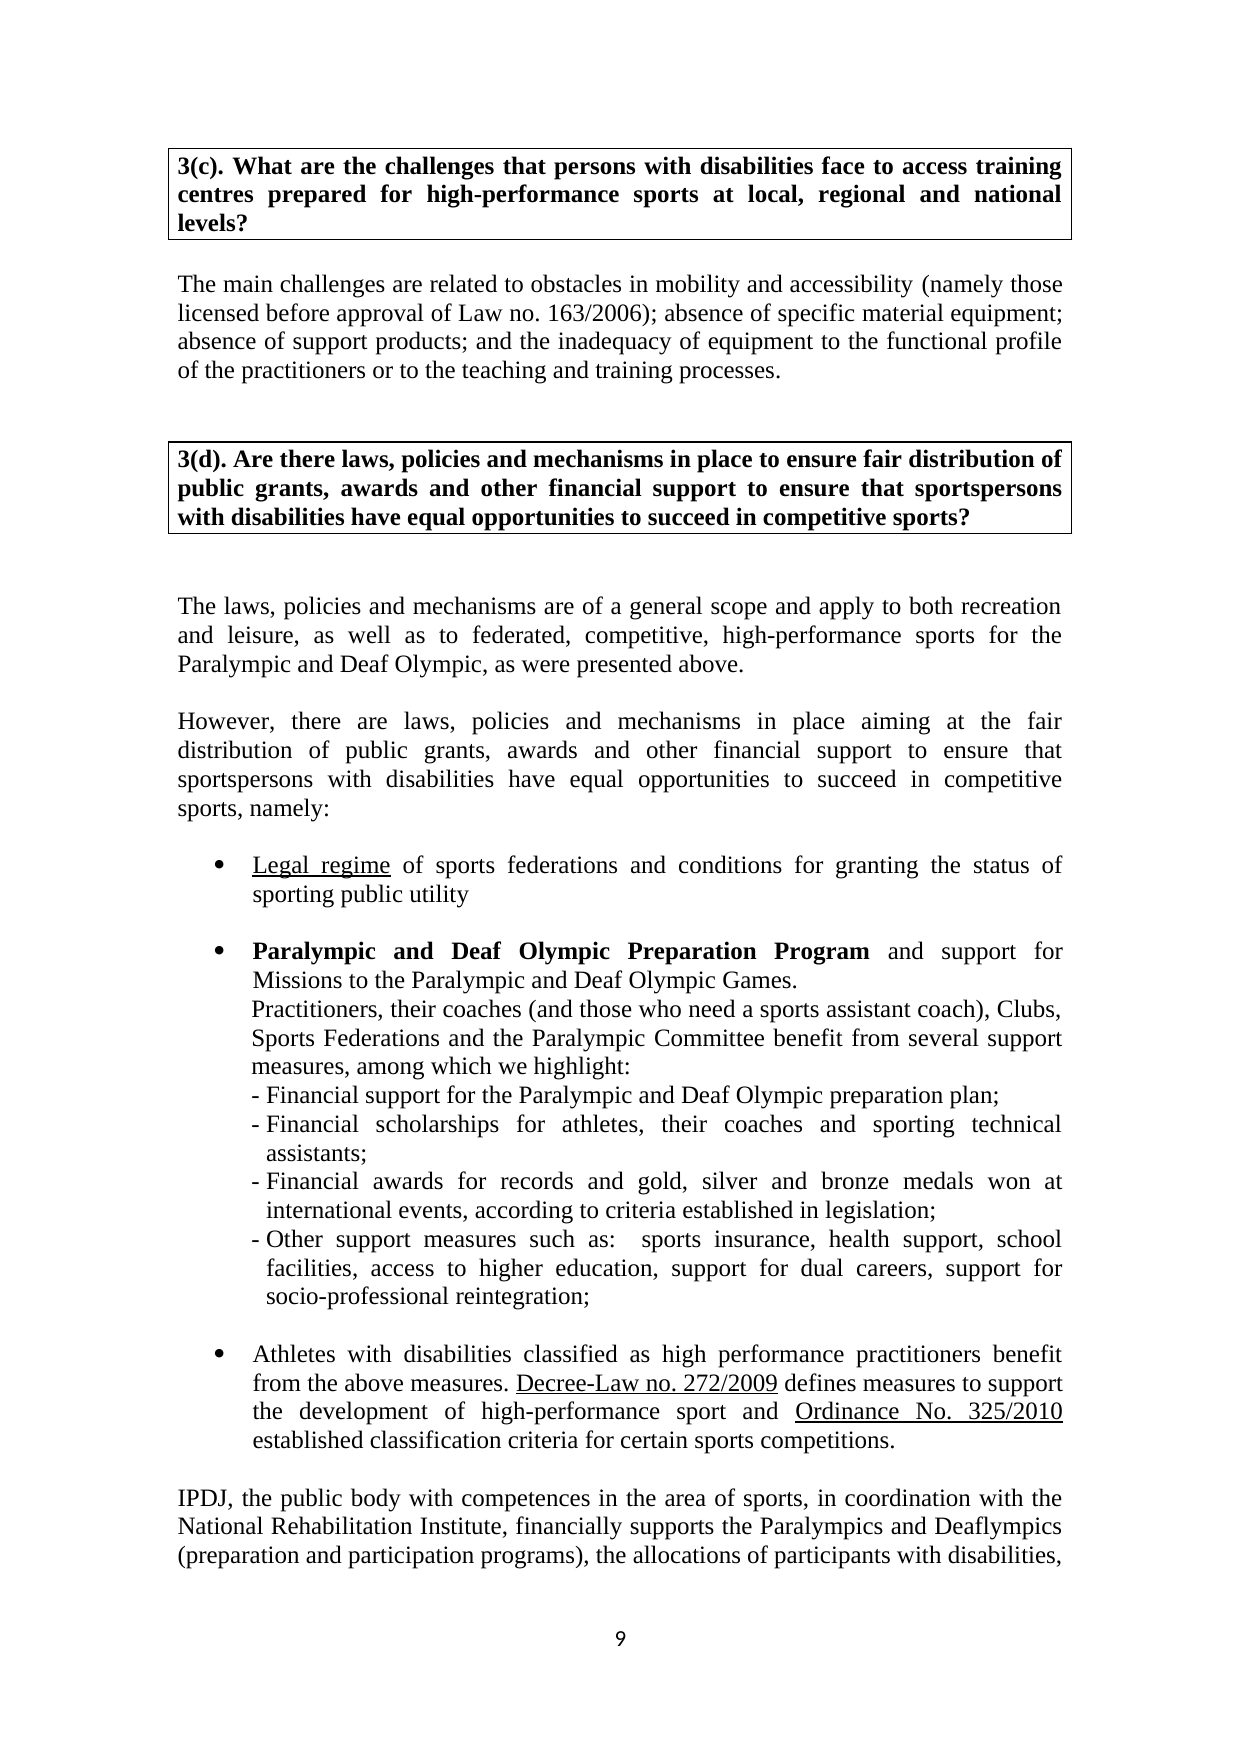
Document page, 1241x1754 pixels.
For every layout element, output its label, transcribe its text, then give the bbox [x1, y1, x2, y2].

text The main challenges are related to obstacles in mobility and accessibility (namely those licensed before approval of Law no. 163/2006); absence of specific material equipment; absence of support products; and the inadequacy of equipment to the functional profile of the practitioners or to the teaching and training processes. [177, 269, 1063, 384]
list Financial scholarships for athletes, their coaches and sporting technical assistants; [251, 1109, 1063, 1166]
list Legal regime of sports federations and conditions for granting the status of sporting public utility [215, 850, 1063, 908]
list Paralympic and Deaf Olympic Preparation Program and support for Missions to the Paralympic and Deaf Olympic Games. [215, 936, 1063, 994]
list Other support measures such as: sports insurance, health support, school facilities, access to higher education, support for dual careers, support for socio-professional reintegration; [251, 1224, 1063, 1310]
list Financial support for the Paralympic and Deaf Olympic preparation plan; [251, 1080, 1063, 1109]
text However, there are laws, policies and mechanisms in place aiming at the fair distribution of public grants, awards and other financial support to ensure that sportspersons with disabilities have equal opportunities to succeed in competitive sports, namely: [177, 706, 1063, 821]
text The laws, policies and mechanisms are of a general scope and apply to both recreation and leisure, as well as to federated, competitive, high-performance sports for the Paralympic and Deaf Olympic, as were presented above. [177, 591, 1063, 678]
text 3(c). What are the challenges that persons with disabilities face to access training centres prepared for high-performance sports at local, regional and national levels? [169, 149, 1071, 239]
text 3(d). Are there laws, policies and mechanisms in place to ensure fair distribution of public grants, awards and other financial support to ensure that sportspersons with disabilities have equal opportunities to succeed in competitive sports? [169, 443, 1071, 533]
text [177, 1483, 1063, 1569]
text Practitioners, their coaches (and those who need a sports assistant coach), Clubs, Sports Federations and the Paralympic Committee benefit from several support measures, among which we highlight: [251, 994, 1063, 1080]
list Financial awards for records and gold, silver and bronze medals won at international events, according to criteria established in legislation; [251, 1166, 1063, 1224]
list Athletes with disabilities classified as high performance practitioners benefit from the above measures. Decree-Law no. 272/2009 defines measures to support the development of high-performance sport and Ordinance No. 325/2010 established classification criteria for certain sports competitions. [215, 1339, 1063, 1454]
